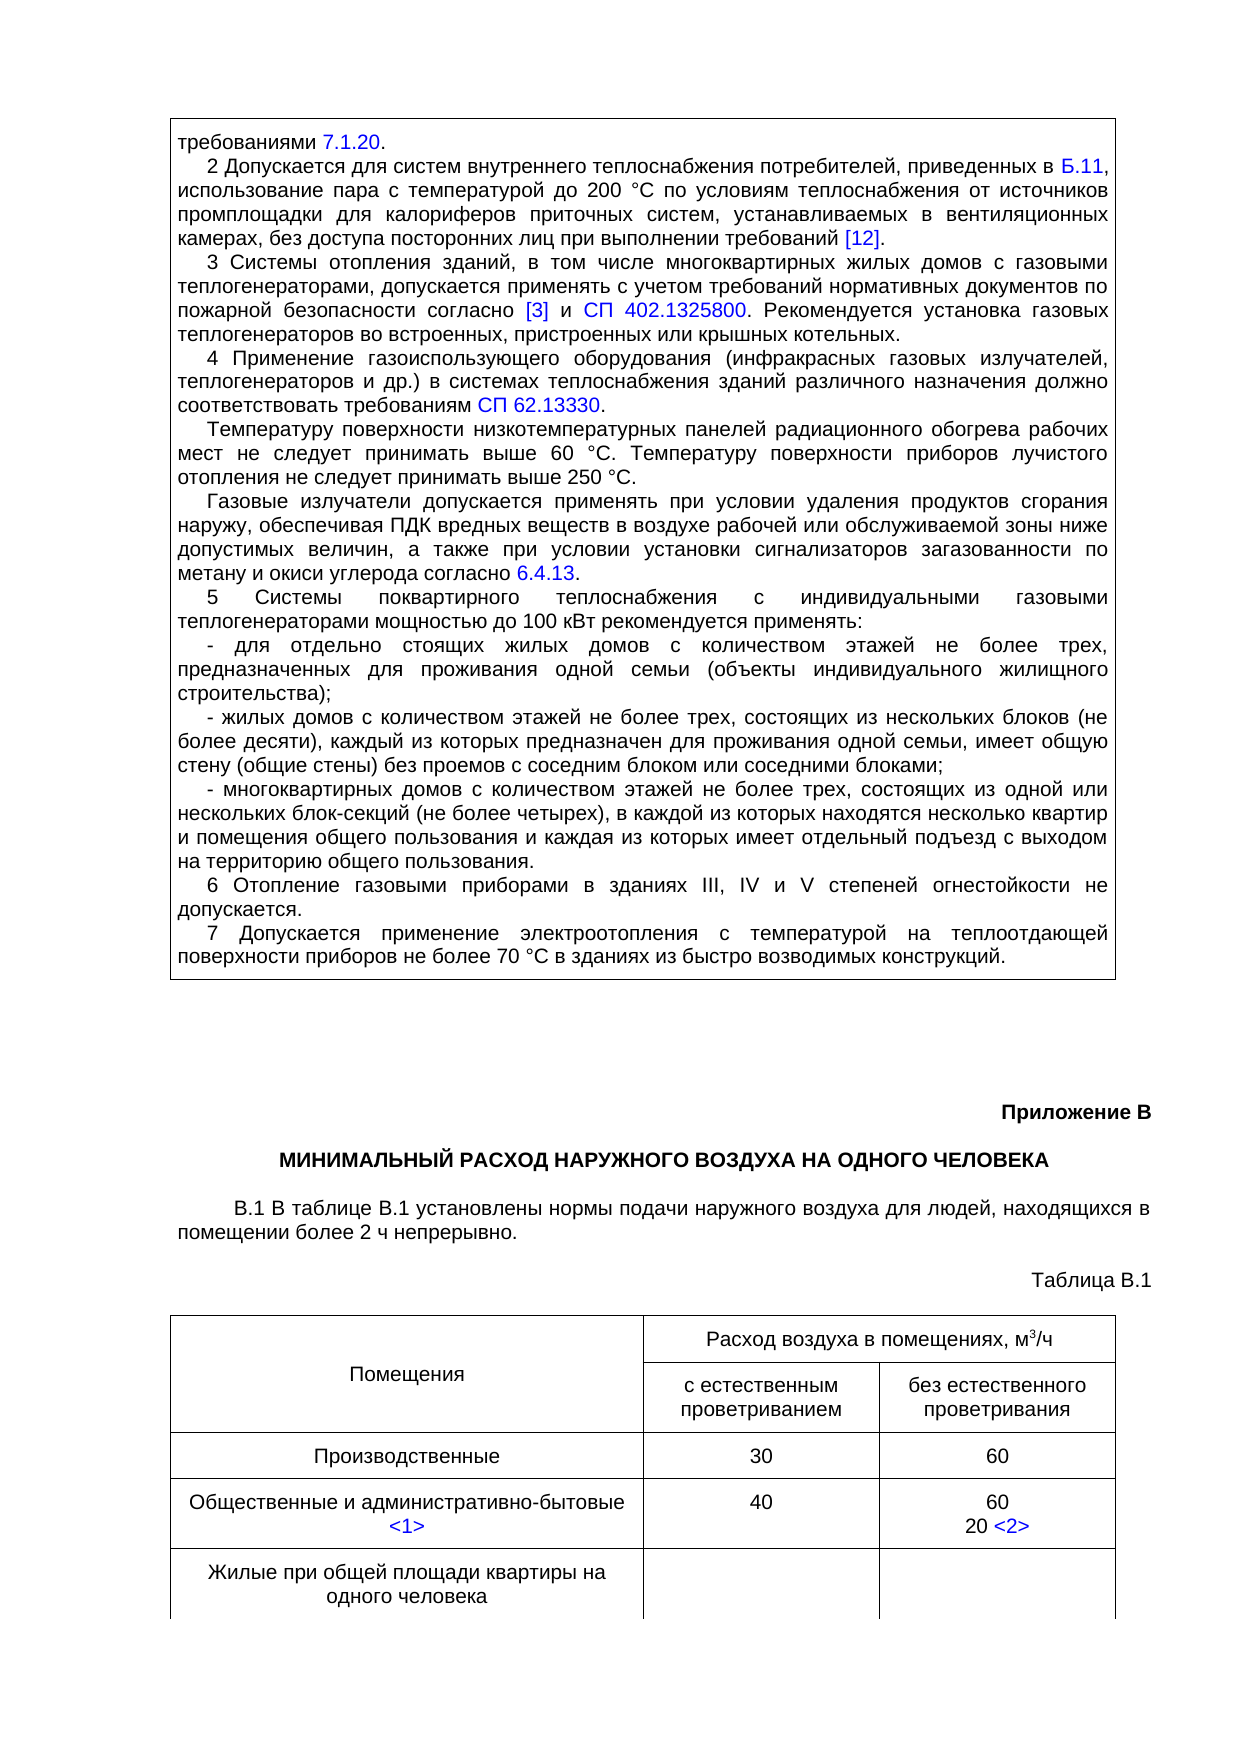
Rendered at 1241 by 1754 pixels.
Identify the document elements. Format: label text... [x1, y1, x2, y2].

table_cell без естественного проветривания [880, 1363, 1115, 1432]
table_cell Жилые при общей площади квартиры на одного человека [171, 1549, 643, 1618]
text Приложение В [177, 1100, 1152, 1124]
table_cell 60 [880, 1433, 1115, 1478]
table_cell 40 [644, 1479, 879, 1548]
table_cell [880, 1549, 1115, 1618]
text Таблица В.1 [177, 1267, 1152, 1291]
table_header Помещения [171, 1316, 643, 1432]
table_header Расход воздуха в помещениях, м3/ч [644, 1316, 1115, 1362]
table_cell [171, 119, 1115, 979]
table_cell 60 20 <2> [880, 1479, 1115, 1548]
table_cell Производственные [171, 1433, 643, 1478]
table_cell 30 [644, 1433, 879, 1478]
title МИНИМАЛЬНЫЙ РАСХОД НАРУЖНОГО ВОЗДУХА НА ОДНОГО ЧЕЛОВЕКА [177, 1148, 1152, 1172]
table_cell Общественные и административно-бытовые <1> [171, 1479, 643, 1548]
text В.1 В таблице В.1 установлены нормы подачи наружного воздуха для людей, находящихся в помещении более 2 ч непрерывно. [177, 1196, 1152, 1243]
table_cell [644, 1549, 879, 1618]
table_cell с естественным проветриванием [644, 1363, 879, 1432]
